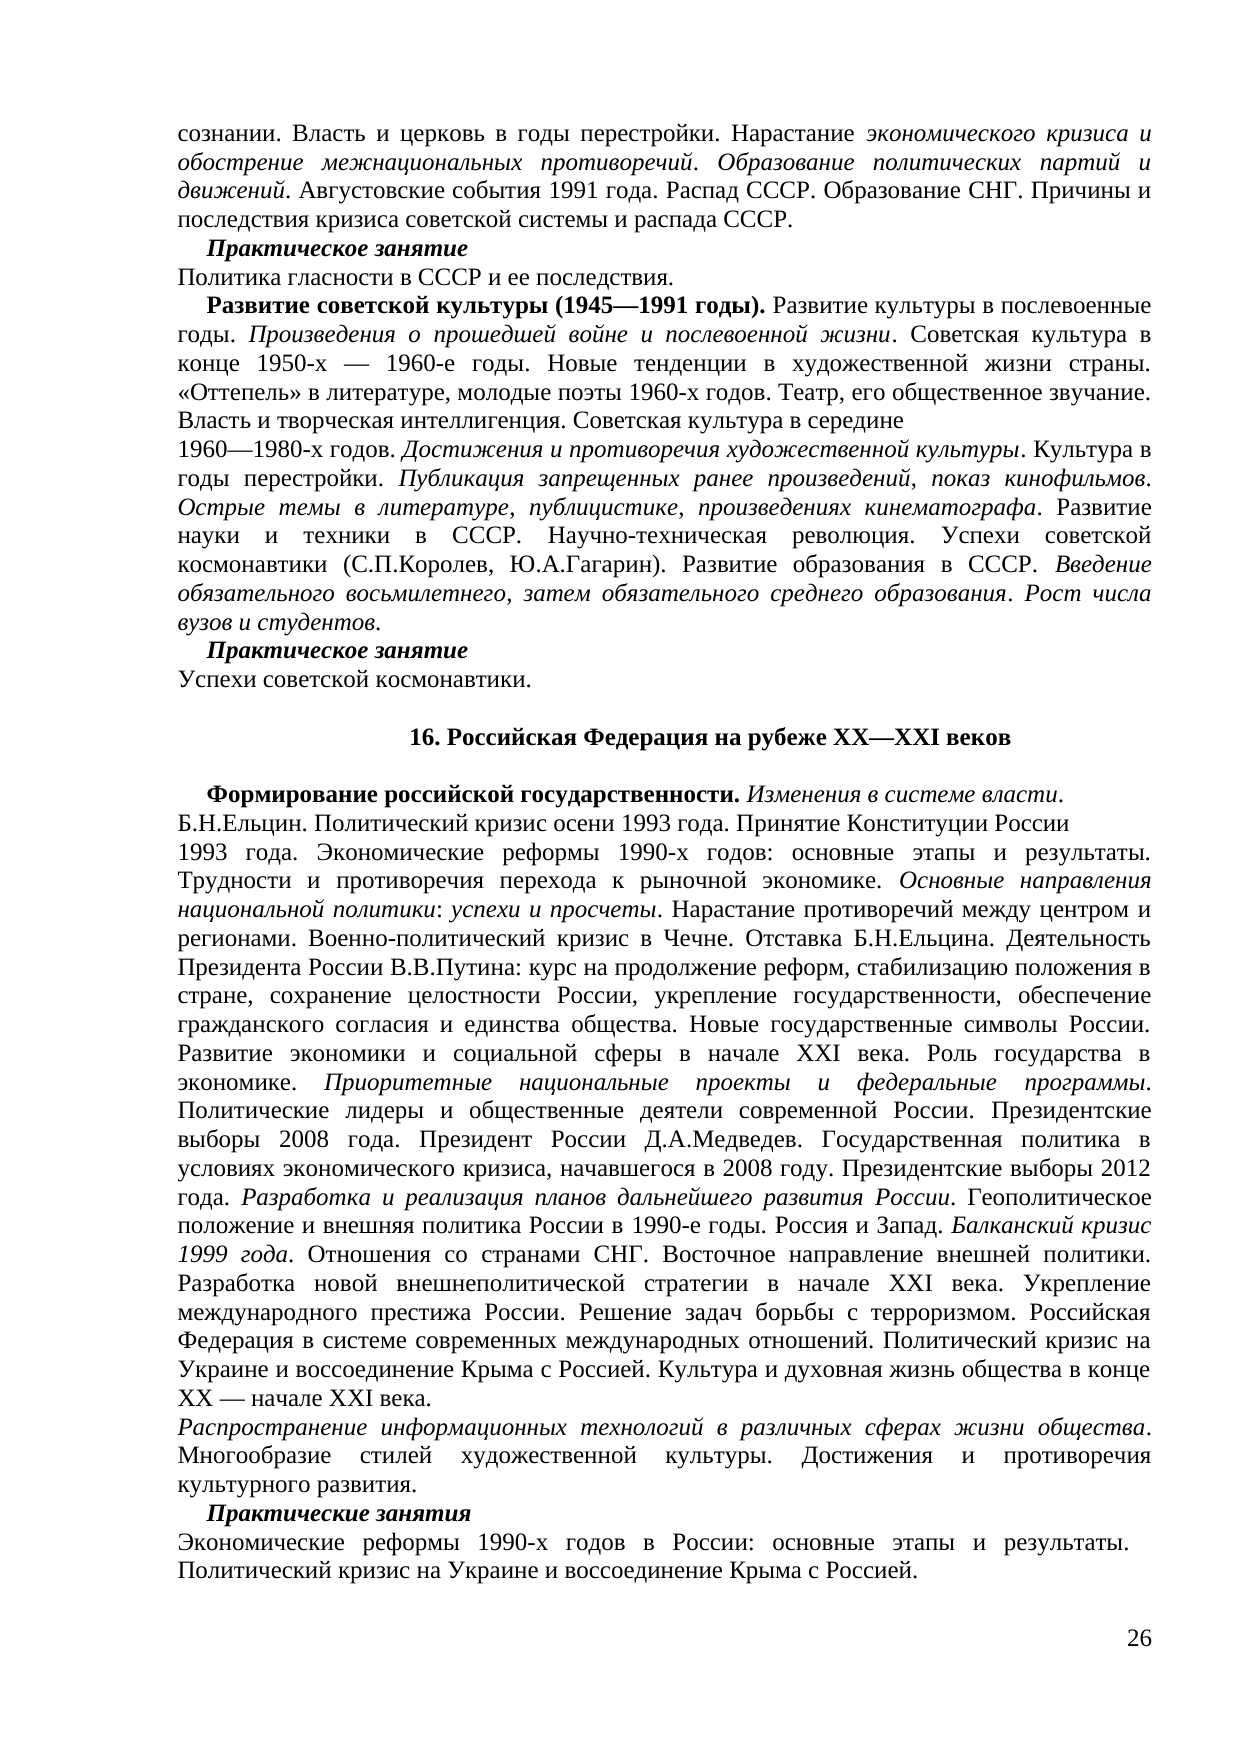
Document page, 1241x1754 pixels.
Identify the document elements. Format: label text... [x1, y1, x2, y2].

text Успехи советской космонавтики. [177, 664, 1152, 693]
text 16. Российская Федерация на рубеже ХХ—ХХI веков [269, 722, 1152, 751]
text 1993 года. Экономические реформы 1990-х годов: основные этапы и результаты. Трудности и противоречия перехода к рыночной экономике. Основные направления национальной политики: успехи и просчеты. Нарастание противоречий между центром и регионами. Военно-политический кризис в Чечне. Отставка Б.Н.Ельцина. Деятельность Президента России В.В.Путина: курс на продолжение реформ, стабилизацию положения в стране, сохранение целостности России, укрепление государственности, обеспечение гражданского согласия и единства общества. Новые государственные символы России. Развитие экономики и социальной сферы в начале ХХI века. Роль государства в экономике. Приоритетные национальные проекты и федеральные программы. Политические лидеры и общественные деятели современной России. Президентские выборы 2008 года. Президент России Д.А.Медведев. Государственная политика в условиях экономического кризиса, начавшегося в 2008 году. Президентские выборы 2012 года. Разработка и реализация планов дальнейшего развития России. Геополитическое положение и внешняя политика России в 1990-е годы. Россия и Запад. Балканский кризис 1999 года. Отношения со странами СНГ. Восточное направление внешней политики. Разработка новой внешнеполитической стратегии в начале XXI века. Укрепление международного престижа России. Решение задач борьбы с терроризмом. Российская Федерация в системе современных международных отношений. Политический кризис на Украине и воссоединение Крыма с Россией. Культура и духовная жизнь общества в конце ХХ — начале XXI века. [177, 837, 1152, 1412]
text Политика гласности в СССР и ее последствия. [177, 262, 1152, 291]
text Распространение информационных технологий в различных сферах жизни общества. Многообразие стилей художественной культуры. Достижения и противоречия культурного развития. [177, 1412, 1152, 1498]
text Развитие советской культуры (1945—1991 годы). Развитие культуры в послевоенные годы. Произведения о прошедшей войне и послевоенной жизни. Советская культура в конце 1950-х — 1960-е годы. Новые тенденции в художественной жизни страны. «Оттепель» в литературе, молодые поэты 1960-х годов. Театр, его общественное звучание. Власть и творческая интеллигенция. Советская культура в середине [177, 291, 1152, 434]
text Практическое занятие [206, 233, 1152, 262]
text 1960—1980-х годов. Достижения и противоречия художественной культуры. Культура в годы перестройки. Публикация запрещенных ранее произведений, показ кинофильмов. Острые темы в литературе, публицистике, произведениях кинематографа. Развитие науки и техники в СССР. Научно-техническая революция. Успехи советской космонавтики (С.П.Королев, Ю.А.Гагарин). Развитие образования в СССР. Введение обязательного восьмилетнего, затем обязательного среднего образования. Рост числа вузов и студентов. [177, 434, 1152, 636]
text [177, 118, 1152, 233]
text Практические занятия [206, 1498, 1152, 1527]
text Б.Н.Ельцин. Политический кризис осени 1993 года. Принятие Конституции России [177, 808, 1152, 837]
text Экономические реформы 1990-х годов в России: основные этапы и результаты. Политический кризис на Украине и воссоединение Крыма с Россией. [177, 1527, 1131, 1584]
text Формирование российской государственности. Изменения в системе власти. [206, 779, 1152, 808]
text Практическое занятие [206, 636, 1152, 664]
